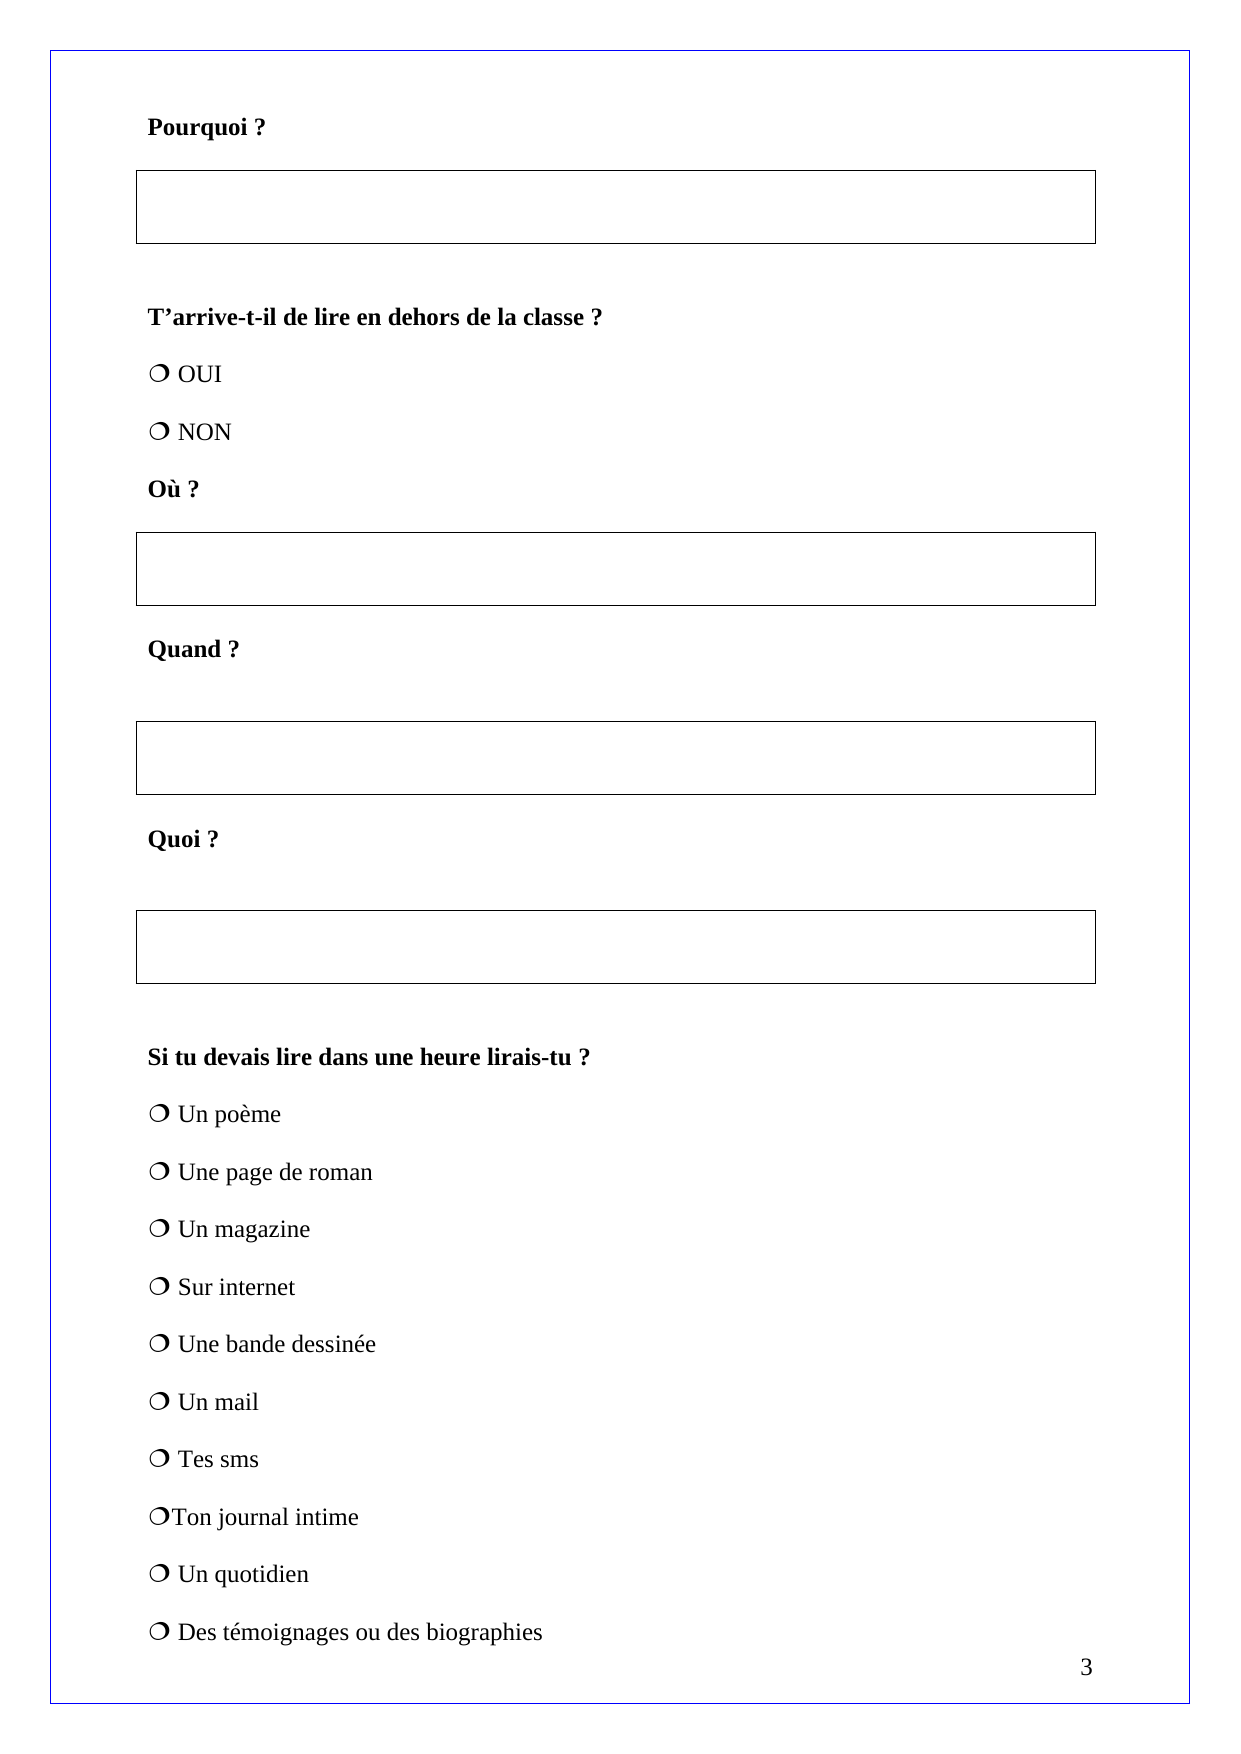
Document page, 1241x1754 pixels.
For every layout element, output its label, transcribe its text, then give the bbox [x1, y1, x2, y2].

table_header [137, 911, 1095, 983]
text T’arrive-t-il de lire en dehors de la classe ? [147, 302, 1093, 330]
text Une bande dessinée [147, 1329, 1093, 1358]
table_header [137, 533, 1095, 605]
text Ton journal intime [147, 1502, 1093, 1531]
text Une page de roman [147, 1157, 1093, 1186]
text Pourquoi ? [147, 112, 1093, 141]
table_header [137, 171, 1095, 243]
table_header [137, 722, 1095, 794]
text Un mail [147, 1387, 1093, 1416]
text Sur internet [147, 1272, 1093, 1301]
text OUI [147, 359, 1093, 388]
text Où ? [147, 474, 1093, 503]
text Un quotidien [147, 1559, 1093, 1588]
text Un poème [147, 1099, 1093, 1128]
text Quand ? [147, 634, 1093, 663]
text Quoi ? [147, 824, 1093, 853]
text Un magazine [147, 1214, 1093, 1243]
text NON [147, 417, 1093, 445]
text Si tu devais lire dans une heure lirais-tu ? [147, 1042, 1093, 1071]
text Tes sms [147, 1444, 1093, 1473]
text Des témoignages ou des biographies [147, 1617, 1093, 1646]
